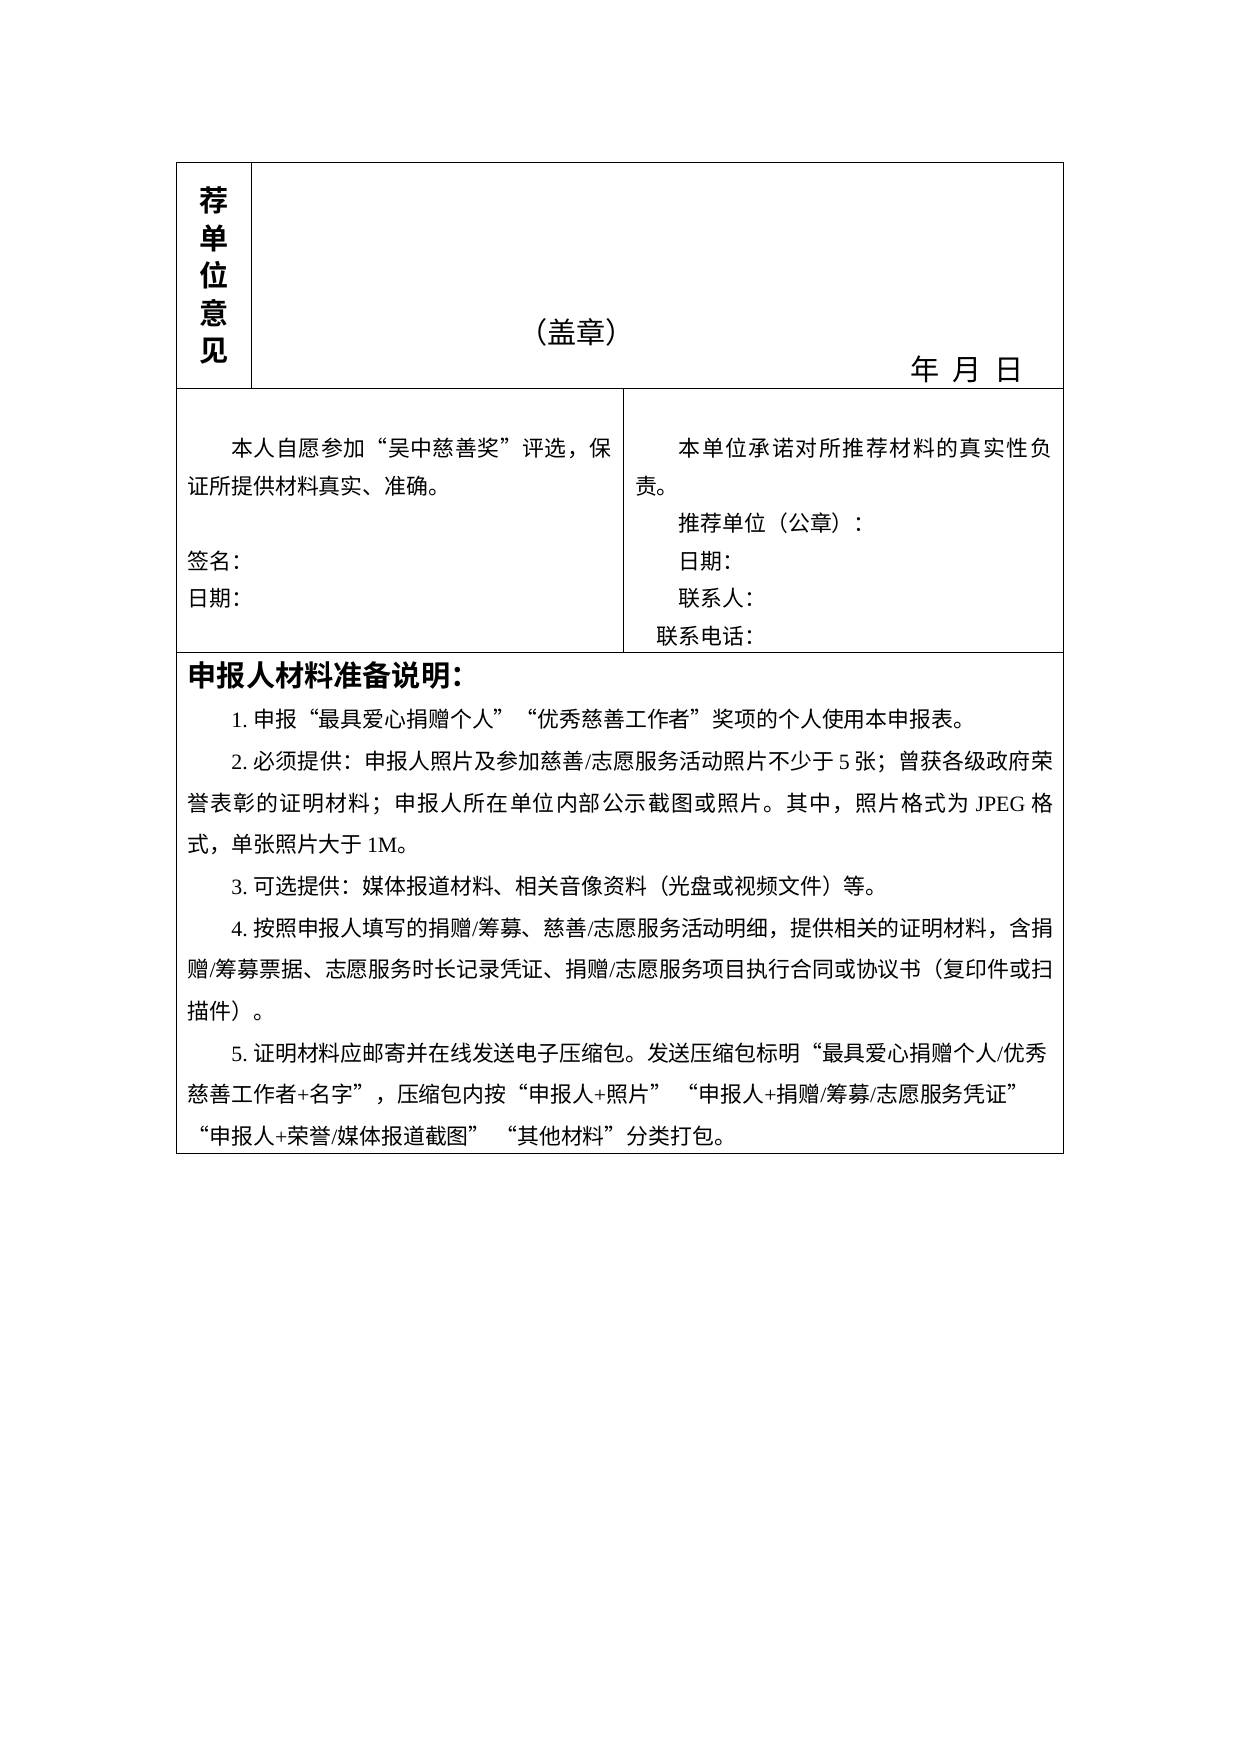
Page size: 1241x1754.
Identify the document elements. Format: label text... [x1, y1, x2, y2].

table_cell 本单位承诺对所推荐材料的真实性负责。 推荐单位（公章）： 日期： 联系人： 联系电话： [624, 389, 1063, 652]
table_cell 推荐单位意见 [177, 163, 251, 388]
table_cell 申报人材料准备说明： 1. 申报“最具爱心捐赠个人”“优秀慈善工作者”奖项的个人使用本申报表。 2. 必须提供：申报人照片及参加慈善/志愿服务活动照片不少于5张；曾获各级政府荣誉表彰的证明材料；申报人所在单位内部公示截图或照片。其中，照片格式为JPEG格式，单张照片大于1M。 3. 可选提供：媒体报道材料、相关音像资料（光盘或视频文件）等。 4. 按照申报人填写的捐赠/筹募、慈善/志愿服务活动明细，提供相关的证明材料，含捐赠/筹募票据、志愿服务时长记录凭证、捐赠/志愿服务项目执行合同或协议书（复印件或扫描件）。 5. 证明材料应邮寄并在线发送电子压缩包。发送压缩包标明“最具爱心捐赠个人/优秀慈善工作者+名字”，压缩包内按“申报人+照片” “申报人+捐赠/筹募/志愿服务凭证” “申报人+荣誉/媒体报道截图” “其他材料”分类打包。 [177, 653, 1063, 1153]
table_cell 本人自愿参加“吴中慈善奖”评选，保证所提供材料真实、准确。 签名： 日期： [177, 389, 623, 652]
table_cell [252, 163, 1063, 388]
